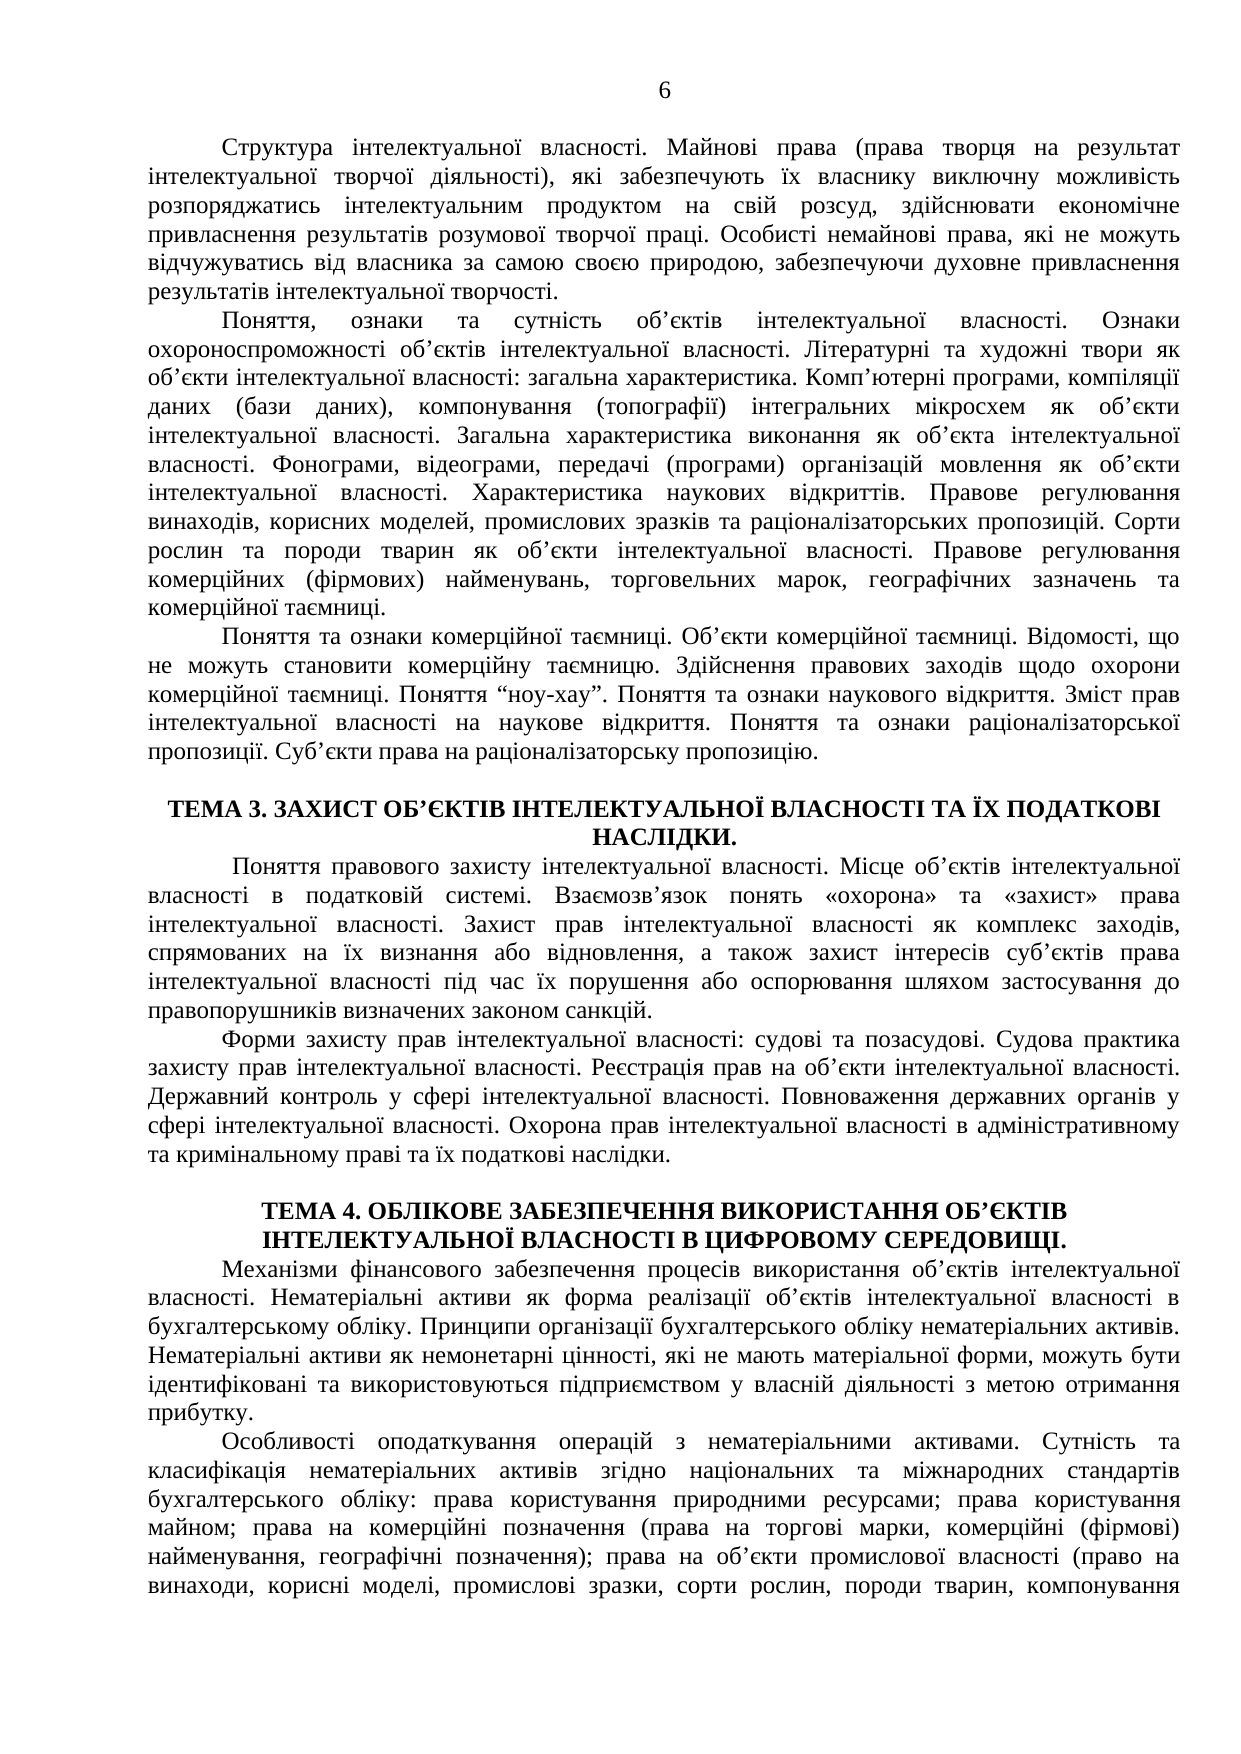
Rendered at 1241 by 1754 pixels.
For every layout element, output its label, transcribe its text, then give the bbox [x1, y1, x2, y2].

text Поняття та ознаки комерційної таємниці. Об’єкти комерційної таємниці. Відомості, що не можуть становити комерційну таємницю. Здійснення правових заходів щодо охорони комерційної таємниці. Поняття “ноу-хау”. Поняття та ознаки наукового відкриття. Зміст прав інтелектуальної власності на наукове відкриття. Поняття та ознаки раціоналізаторської пропозиції. Суб’єкти права на раціоналізаторську пропозицію. [148, 621, 1181, 765]
text Структура інтелектуальної власності. Майнові права (права творця на результат інтелектуальної творчої діяльності), які забезпечують їх власнику виключну можливість розпоряджатись інтелектуальним продуктом на свій розсуд, здійснювати економічне привласнення результатів розумової творчої праці. Особисті немайнові права, які не можуть відчужуватись від власника за самою своєю природою, забезпечуючи духовне привласнення результатів інтелектуальної творчості. [148, 132, 1181, 305]
text Форми захисту прав інтелектуальної власності: судові та позасудові. Судова практика захисту прав інтелектуальної власності. Реєстрація прав на об’єкти інтелектуальної власності. Державний контроль у сфері інтелектуальної власності. Повноваження державних органів у сфері інтелектуальної власності. Охорона прав інтелектуальної власності в адміністративному та кримінальному праві та їх податкові наслідки. [148, 1024, 1181, 1167]
text тема 3. Захист об’єктів інтелектуальної власності та їх податкові наслідки. [148, 794, 1181, 851]
text Механізми фінансового забезпечення процесів використання об’єктів інтелектуальної власності. Нематеріальні активи як форма реалізації об’єктів інтелектуальної власності в бухгалтерському обліку. Принципи організації бухгалтерського обліку нематеріальних активів. Нематеріальні активи як немонетарні цінності, які не мають матеріальної форми, можуть бути ідентифіковані та використовуються підприємством у власній діяльності з метою отримання прибутку. [148, 1254, 1181, 1426]
text тема 4. Облікове забезпечення використання об’єктів інтелектуальної власності в цифровому середовищі. [148, 1196, 1181, 1254]
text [148, 1426, 1181, 1599]
text Поняття правового захисту інтелектуальної власності. Місце об’єктів інтелектуальної власності в податковій системі. Взаємозв’язок понять «охорона» та «захист» права інтелектуальної власності. Захист прав інтелектуальної власності як комплекс заходів, спрямованих на їх визнання або відновлення, а також захист інтересів суб’єктів права інтелектуальної власності під час їх порушення або оспорювання шляхом застосування до правопорушників визначених законом санкцій. [148, 851, 1181, 1024]
text Поняття, ознаки та сутність об’єктів інтелектуальної власності. Ознаки охороноспроможності об’єктів інтелектуальної власності. Літературні та художні твори як об’єкти інтелектуальної власності: загальна характеристика. Комп’ютерні програми, компіляції даних (бази даних), компонування (топографії) інтегральних мікросхем як об’єкти інтелектуальної власності. Загальна характеристика виконання як об’єкта інтелектуальної власності. Фонограми, відеограми, передачі (програми) організацій мовлення як об’єкти інтелектуальної власності. Характеристика наукових відкриттів. Правове регулювання винаходів, корисних моделей, промислових зразків та раціоналізаторських пропозицій. Сорти рослин та породи тварин як об’єкти інтелектуальної власності. Правове регулювання комерційних (фірмових) найменувань, торговельних марок, географічних зазначень та комерційної таємниці. [148, 305, 1181, 621]
